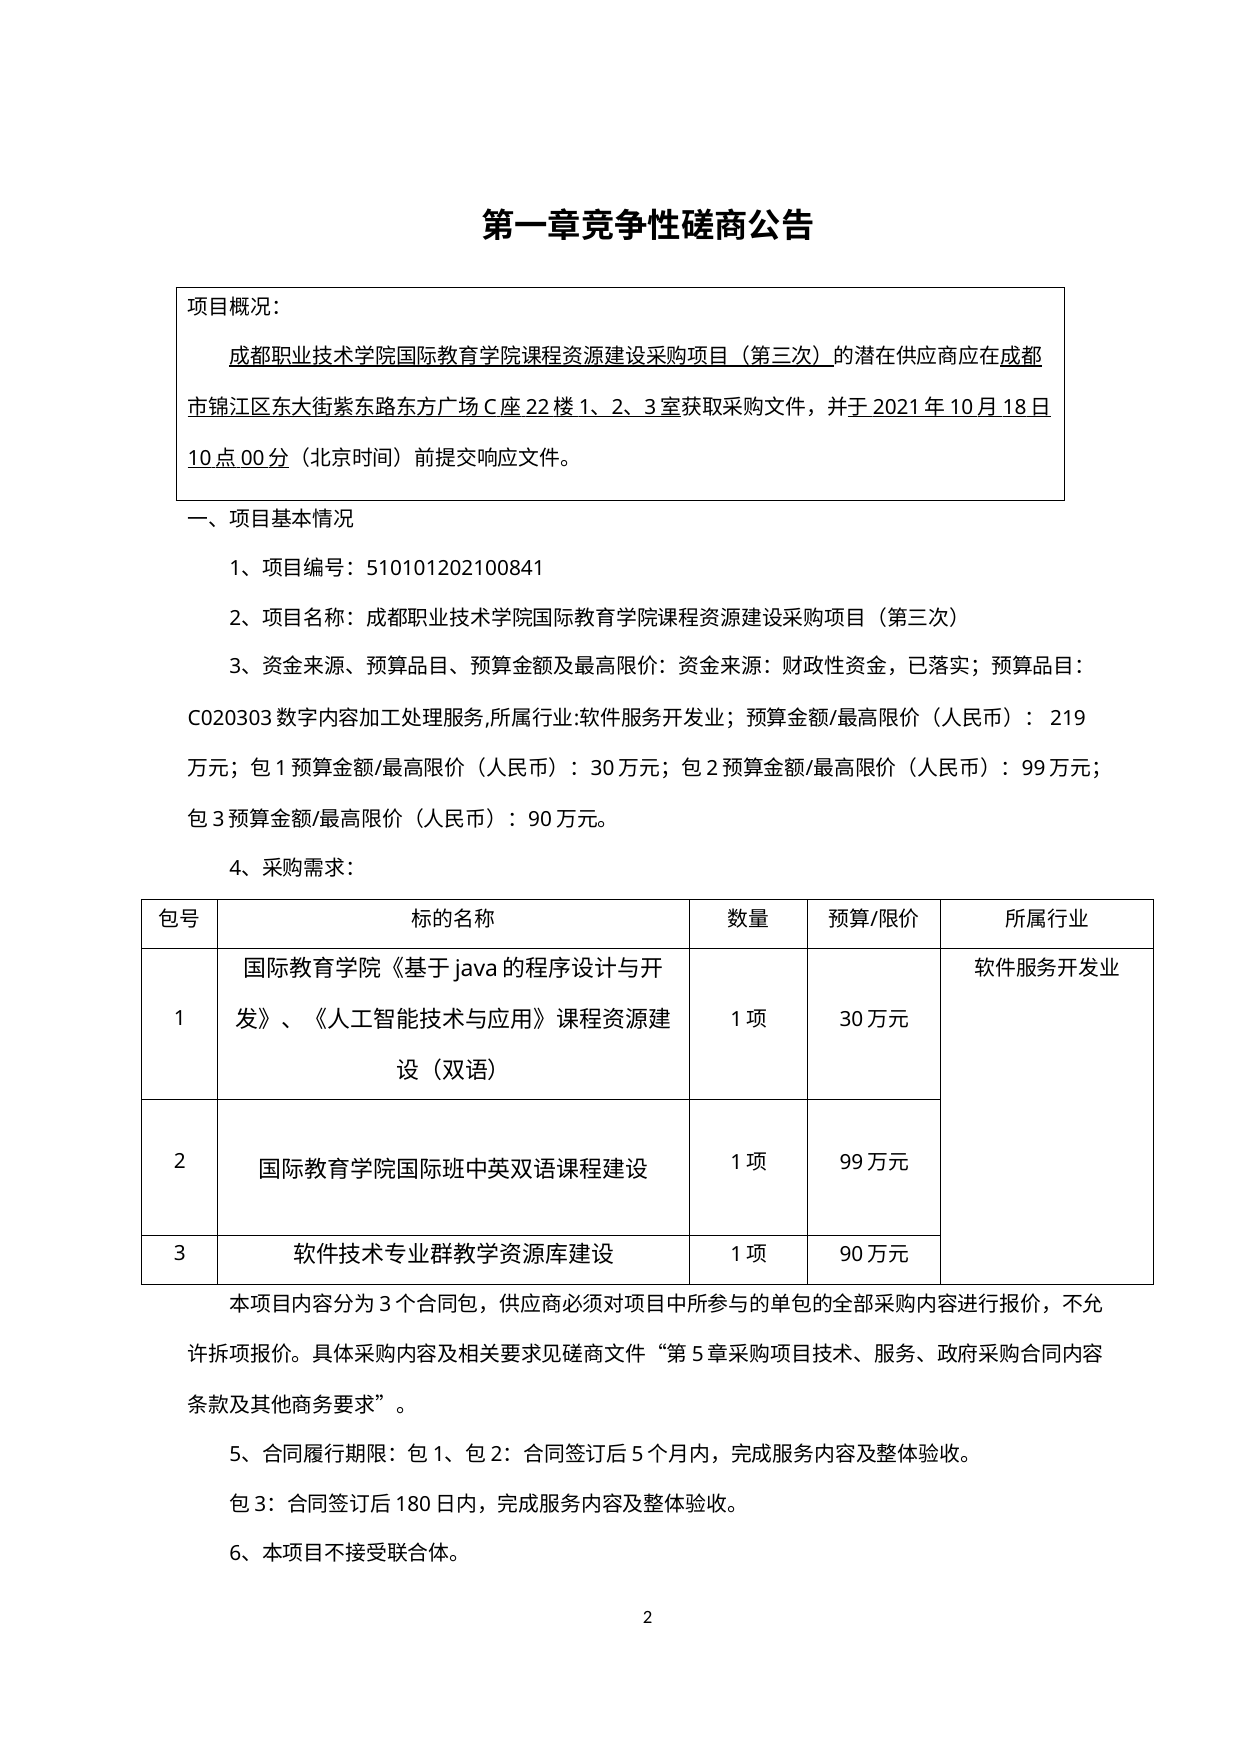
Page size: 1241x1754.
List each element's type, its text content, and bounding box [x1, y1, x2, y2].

text 5、合同履行期限：包1、包2：合同签订后5个月内，完成服务内容及整体验收。 [187, 1436, 1107, 1470]
table_cell 1项 [690, 949, 807, 1099]
table_header 所属行业 [941, 900, 1153, 948]
table_header 包号 [142, 900, 217, 948]
title 第一章竞争性磋商公告 [187, 189, 1107, 257]
table_cell 国际教育学院《基于java的程序设计与开发》、《人工智能技术与应用》课程资源建设（双语） [218, 949, 689, 1099]
table_cell 30万元 [808, 949, 940, 1099]
table_cell 软件服务开发业 [941, 949, 1153, 1284]
text 1、项目编号：510101202100841 [187, 550, 1107, 584]
table_cell 软件技术专业群教学资源库建设 [218, 1236, 689, 1284]
table_cell 1项 [690, 1100, 807, 1235]
text 6、本项目不接受联合体。 [187, 1534, 1107, 1568]
table_cell 90万元 [808, 1236, 940, 1284]
text 2、项目名称：成都职业技术学院国际教育学院课程资源建设采购项目（第三次） [187, 599, 1107, 633]
text 一、项目基本情况 [187, 501, 1107, 535]
table_header 标的名称 [218, 900, 689, 948]
table_header 项目概况： 成都职业技术学院国际教育学院课程资源建设采购项目（第三次）的潜在供应商应在成都市锦江区东大街紫东路东方广场C座22楼1、2、3室获取采购文件，并于2021年10月18日10点00分（北京时间）前提交响应文件。 [177, 288, 1064, 500]
table_header 数量 [690, 900, 807, 948]
table_cell 1 [142, 949, 217, 1099]
table_header 预算/限价 [808, 900, 940, 948]
text 包3：合同签订后180日内，完成服务内容及整体验收。 [187, 1485, 1107, 1519]
text 本项目内容分为3个合同包，供应商必须对项目中所参与的单包的全部采购内容进行报价，不允许拆项报价。具体采购内容及相关要求见磋商文件“第5章采购项目技术、服务、政府采购合同内容条款及其他商务要求”。 [187, 1285, 1107, 1421]
table_cell 2 [142, 1100, 217, 1235]
table_cell 3 [142, 1236, 217, 1284]
table_cell 国际教育学院国际班中英双语课程建设 [218, 1100, 689, 1235]
table_cell 99万元 [808, 1100, 940, 1235]
text 3、资金来源、预算品目、预算金额及最高限价：资金来源：财政性资金，已落实；预算品目：C020303数字内容加工处理服务,所属行业:软件服务开发业；预算金额/最高限价（人民币）： 219万元；包1预算金额/最高限价（人民币）：30万元；包2预算金额/最高限价（人民币）：99万元；包3预算金额/最高限价（人民币）：90万元。 [187, 648, 1107, 835]
text 4、采购需求： [187, 850, 1107, 884]
table_cell 1项 [690, 1236, 807, 1284]
